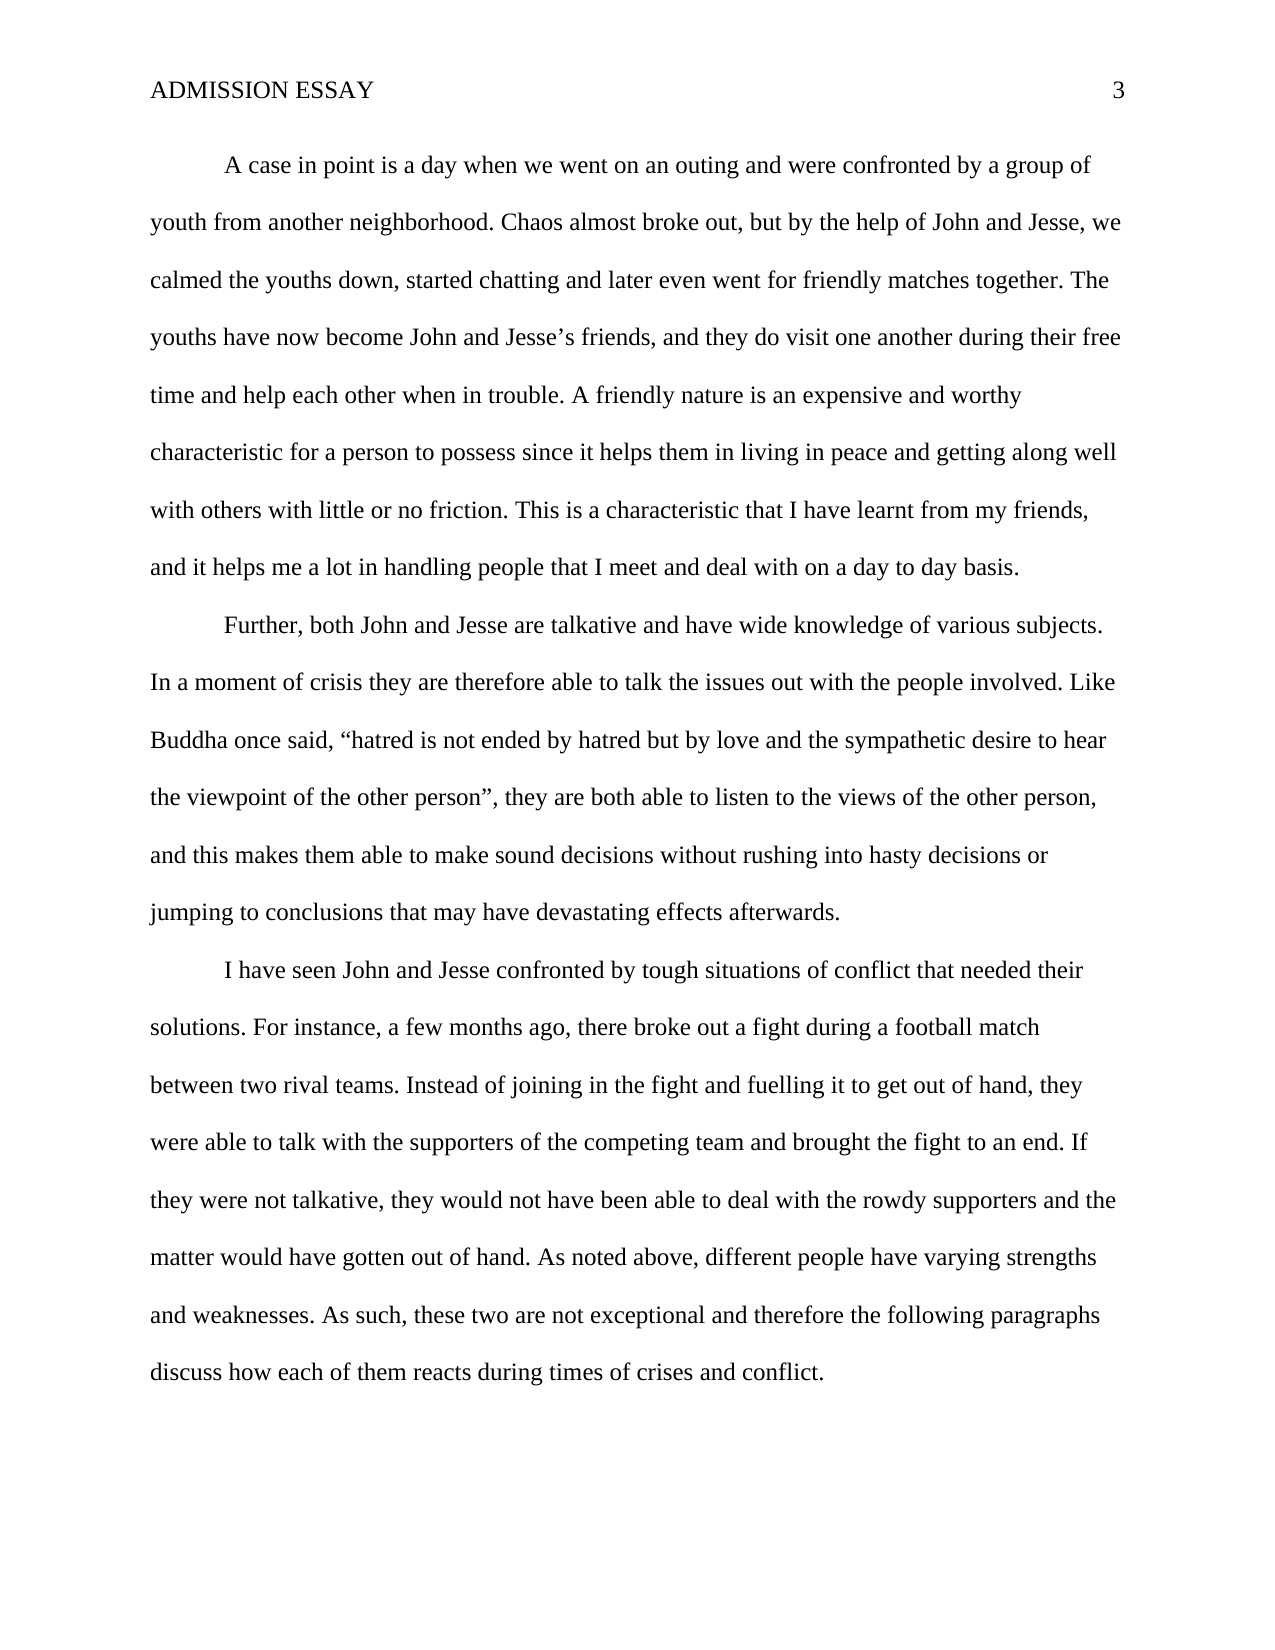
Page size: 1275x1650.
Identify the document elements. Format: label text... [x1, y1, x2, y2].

text Further, both John and Jesse are talkative and have wide knowledge of various subjects. In a moment of crisis they are therefore able to talk the issues out with the people involved. Like Buddha once said, “hatred is not ended by hatred but by love and the sympathetic desire to hear the viewpoint of the other person”, they are both able to listen to the views of the other person, and this makes them able to make sound decisions without rushing into hasty decisions or jumping to conclusions that may have devastating effects afterwards. [150, 610, 1125, 926]
text I have seen John and Jesse confronted by tough situations of conflict that needed their solutions. For instance, a few months ago, there broke out a fight during a football match between two rival teams. Instead of joining in the fight and fuelling it to get out of hand, they were able to talk with the supporters of the competing team and brought the fight to an end. If they were not talkative, they would not have been able to deal with the rowdy supporters and the matter would have gotten out of hand. As noted above, different people have varying strengths and weaknesses. As such, these two are not exceptional and therefore the following paragraphs discuss how each of them reacts during times of crises and conflict. [150, 955, 1125, 1386]
text A case in point is a day when we went on an outing and were confronted by a group of youth from another neighborhood. Chaos almost broke out, but by the help of John and Jesse, we calmed the youths down, started chatting and later even went for friendly matches together. The youths have now become John and Jesse’s friends, and they do visit one another during their free time and help each other when in trouble. A friendly nature is an expensive and worthy characteristic for a person to possess since it helps them in living in peace and getting along well with others with little or no friction. This is a characteristic that I have learnt from my friends, and it helps me a lot in handling people that I meet and deal with on a day to day basis. [150, 150, 1125, 581]
